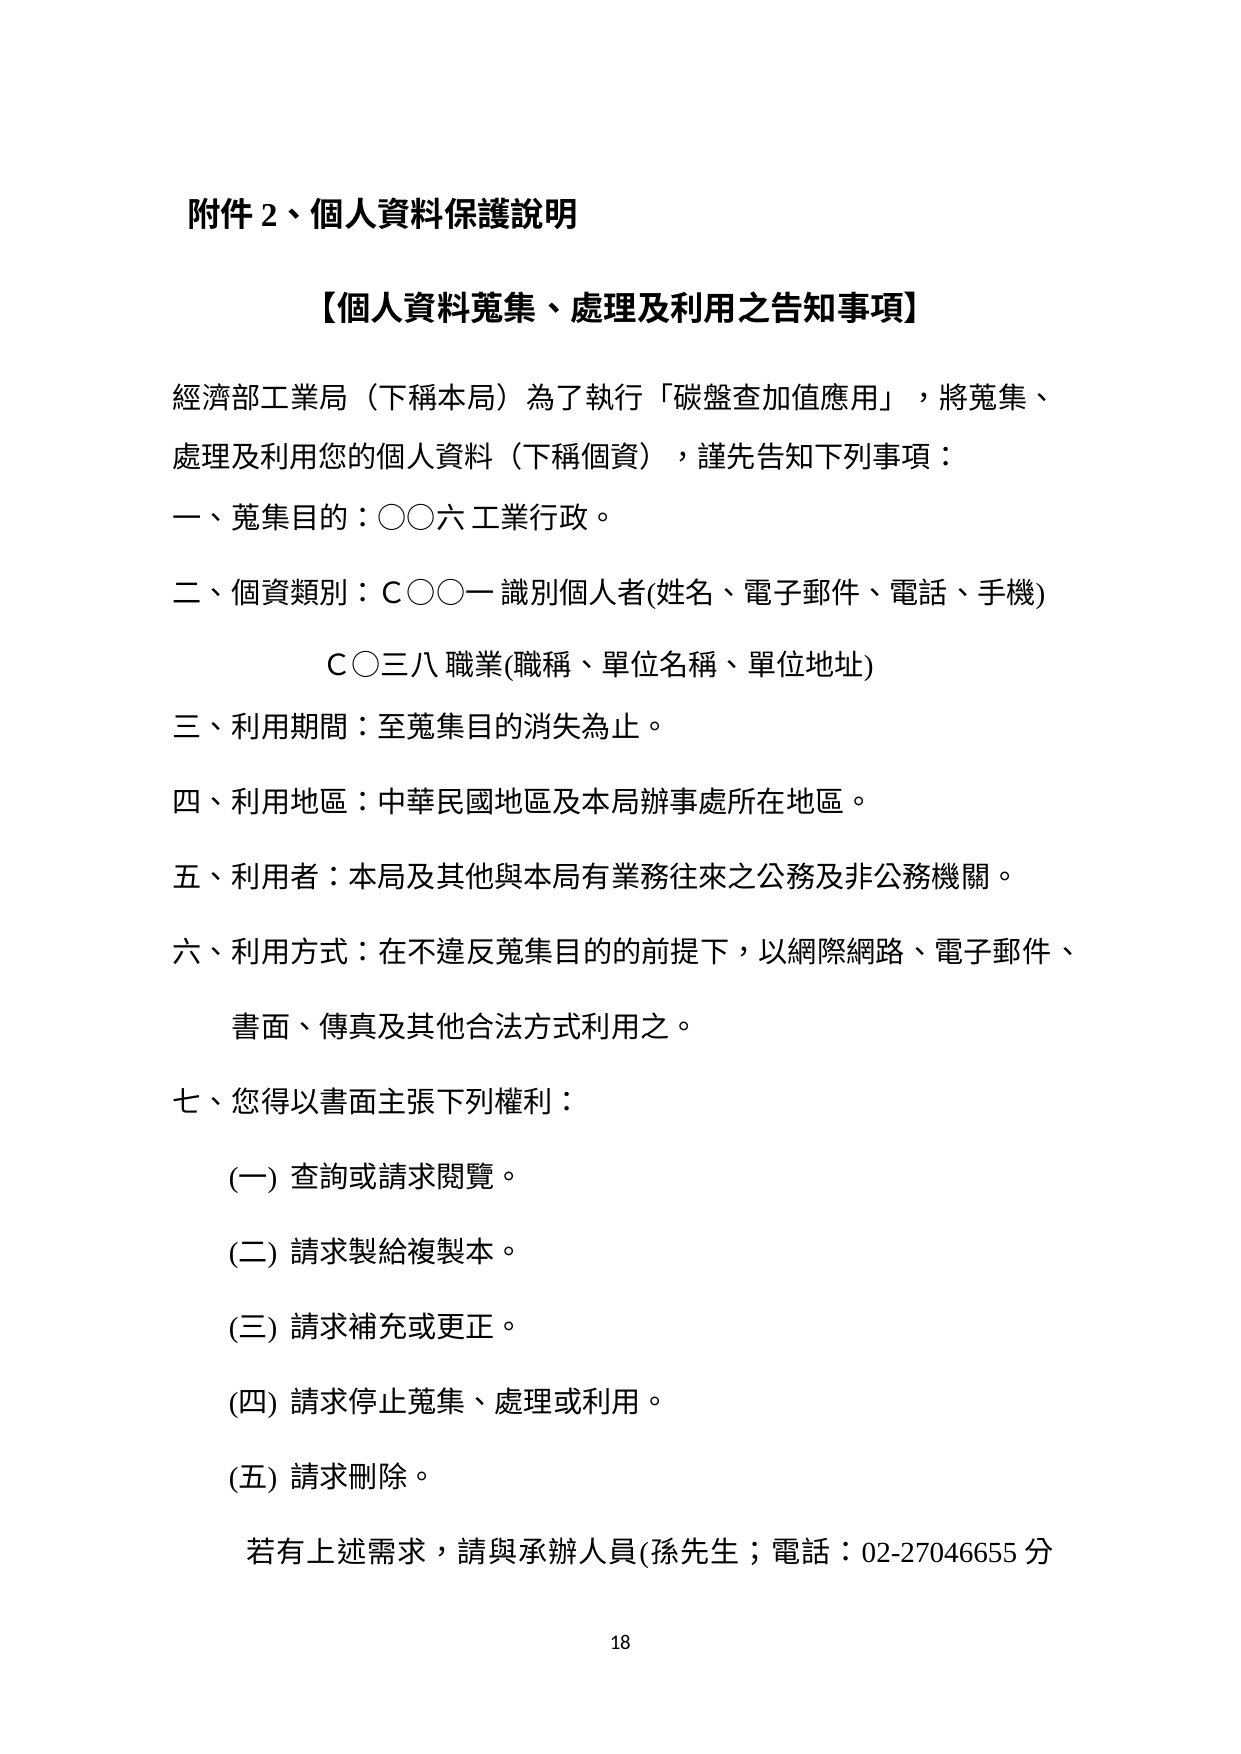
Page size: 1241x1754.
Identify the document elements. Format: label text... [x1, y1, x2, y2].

list 請求製給複製本。 [228, 1212, 1053, 1287]
list 查詢或請求閱覽。 [228, 1137, 1053, 1212]
list 個資類別：Ｃ○○一 識別個人者(姓名、電子郵件、電話、手機) [172, 554, 1053, 629]
list 請求補充或更正。 [228, 1287, 1053, 1362]
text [246, 1512, 1053, 1587]
list 利用期間：至蒐集目的消失為止。 [172, 687, 1053, 762]
list 您得以書面主張下列權利： [172, 1062, 1053, 1137]
list 利用者：本局及其他與本局有業務往來之公務及非公務機關。 [172, 837, 1053, 912]
text 【個人資料蒐集、處理及利用之告知事項】 [187, 268, 1053, 343]
list 利用地區：中華民國地區及本局辦事處所在地區。 [172, 762, 1053, 837]
text Ｃ○三八 職業(職稱、單位名稱、單位地址) [264, 629, 1053, 687]
text 附件2、個人資料保護說明 [187, 174, 1053, 249]
list 利用方式：在不違反蒐集目的的前提下，以網際網路、電子郵件、書面、傳真及其他合法方式利用之。 [172, 912, 1053, 1062]
list 蒐集目的：○○六 工業行政。 [172, 479, 1053, 554]
text 經濟部工業局（下稱本局）為了執行「碳盤查加值應用」，將蒐集、處理及利用您的個人資料（下稱個資），謹先告知下列事項： [172, 362, 1059, 479]
list 請求停止蒐集、處理或利用。 [228, 1362, 1053, 1437]
list 請求刪除。 [228, 1437, 1053, 1512]
